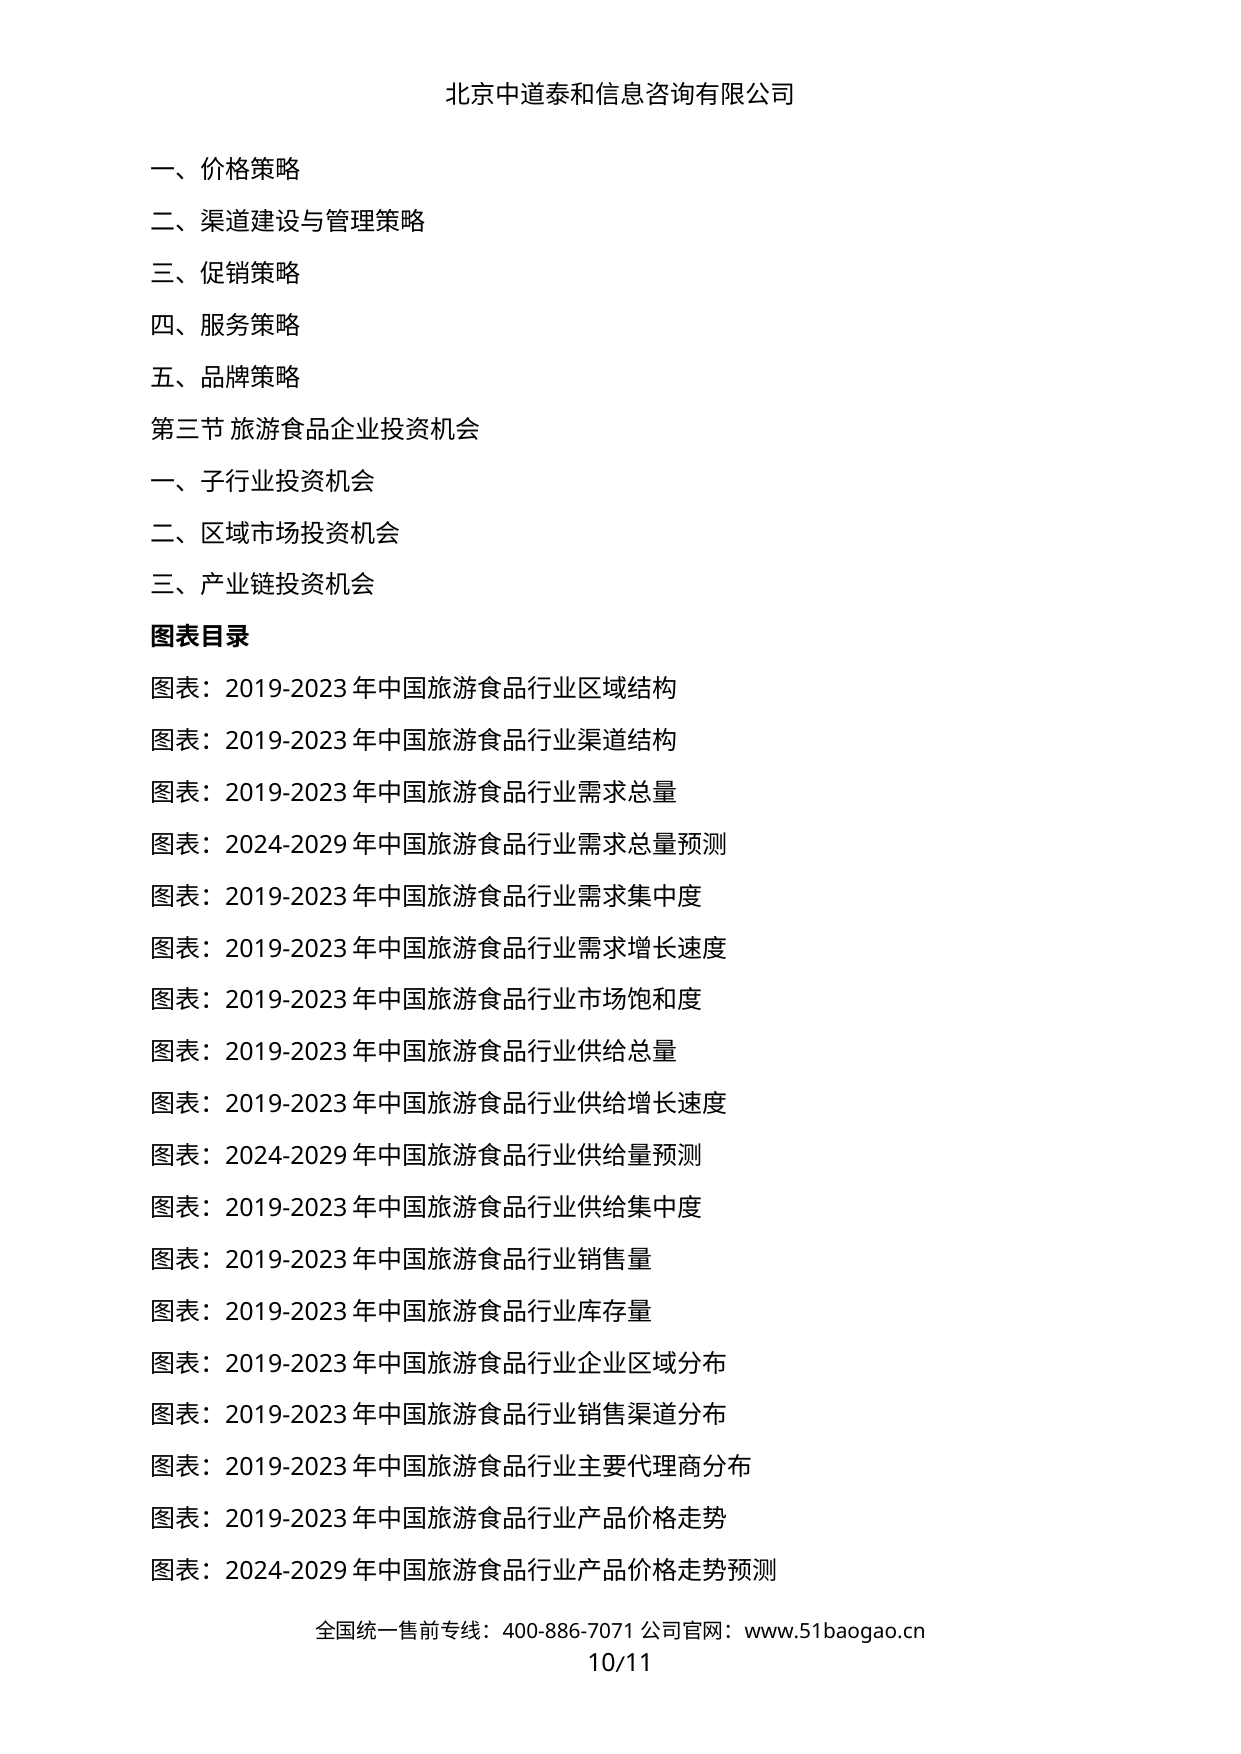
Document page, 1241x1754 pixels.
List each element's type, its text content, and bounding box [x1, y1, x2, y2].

text 图表：2024-2029年中国旅游食品行业需求总量预测 [150, 824, 1090, 861]
text 图表：2024-2029年中国旅游食品行业产品价格走势预测 [150, 1551, 1090, 1587]
text 图表：2019-2023年中国旅游食品行业主要代理商分布 [150, 1447, 1090, 1483]
text 图表：2019-2023年中国旅游食品行业需求增长速度 [150, 928, 1090, 964]
text 图表：2019-2023年中国旅游食品行业供给集中度 [150, 1187, 1090, 1224]
text 第三节 旅游食品企业投资机会 [150, 409, 1090, 446]
text 一、价格策略 [150, 150, 1090, 186]
text 图表：2019-2023年中国旅游食品行业市场饱和度 [150, 980, 1090, 1016]
text 图表：2019-2023年中国旅游食品行业需求集中度 [150, 876, 1090, 912]
text 图表：2019-2023年中国旅游食品行业渠道结构 [150, 721, 1090, 757]
text 图表：2019-2023年中国旅游食品行业需求总量 [150, 772, 1090, 809]
text 图表：2019-2023年中国旅游食品行业销售渠道分布 [150, 1395, 1090, 1431]
text 图表：2019-2023年中国旅游食品行业产品价格走势 [150, 1499, 1090, 1535]
text 图表：2019-2023年中国旅游食品行业供给总量 [150, 1032, 1090, 1068]
text 二、区域市场投资机会 [150, 513, 1090, 549]
text 图表目录 [150, 617, 1090, 653]
text 二、渠道建设与管理策略 [150, 202, 1090, 238]
text 图表：2019-2023年中国旅游食品行业库存量 [150, 1291, 1090, 1327]
text 五、品牌策略 [150, 357, 1090, 394]
text 图表：2019-2023年中国旅游食品行业区域结构 [150, 669, 1090, 705]
text 四、服务策略 [150, 306, 1090, 342]
text 图表：2019-2023年中国旅游食品行业供给增长速度 [150, 1084, 1090, 1120]
text 三、促销策略 [150, 254, 1090, 290]
text 图表：2019-2023年中国旅游食品行业企业区域分布 [150, 1343, 1090, 1379]
text 一、子行业投资机会 [150, 461, 1090, 497]
text 图表：2024-2029年中国旅游食品行业供给量预测 [150, 1136, 1090, 1172]
text 三、产业链投资机会 [150, 565, 1090, 601]
text 图表：2019-2023年中国旅游食品行业销售量 [150, 1239, 1090, 1276]
